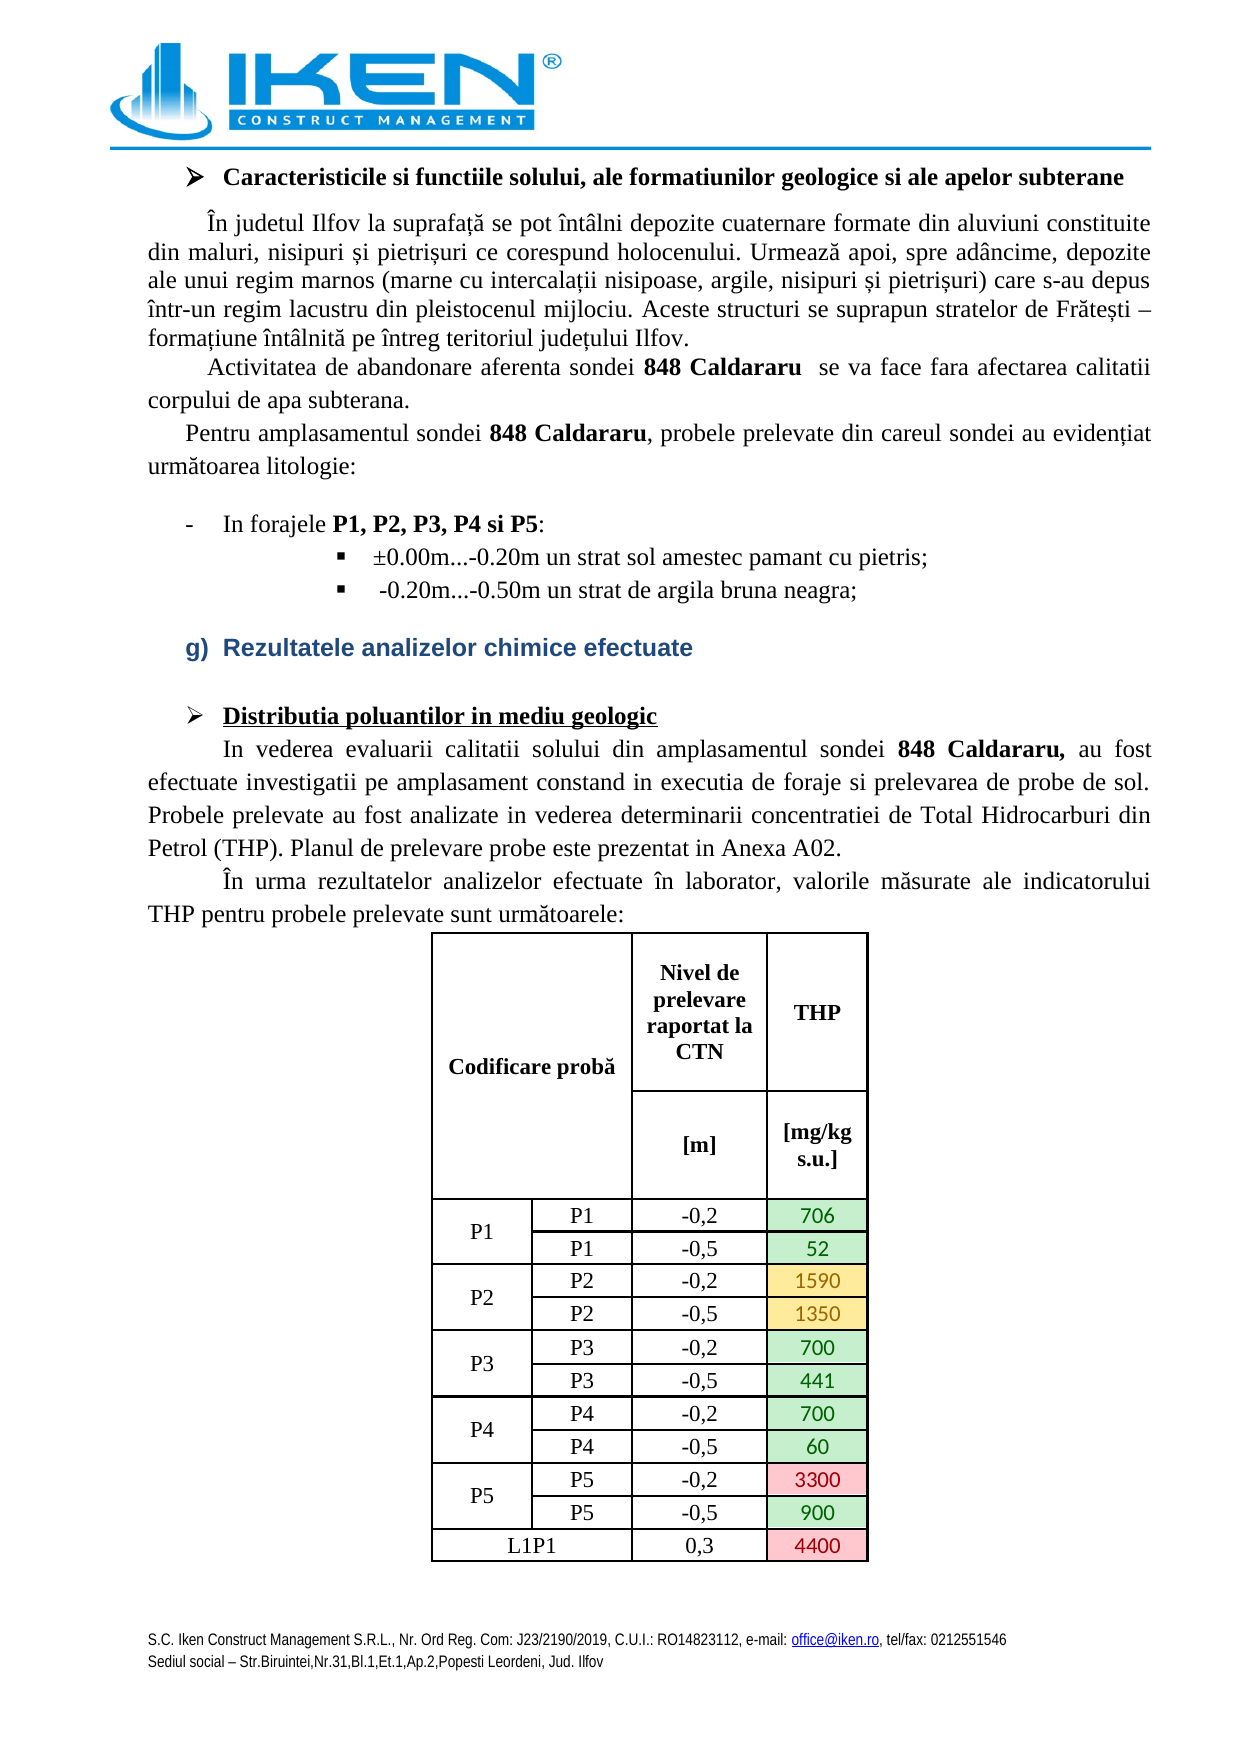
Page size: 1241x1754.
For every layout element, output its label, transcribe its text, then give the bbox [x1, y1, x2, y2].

picture [110, 43, 1152, 150]
text În urma rezultatelor analizelor efectuate în laborator, valorile măsurate ale indicatorului THP pentru probele prelevate sunt următoarele: [148, 866, 1152, 928]
table_cell P3 [533, 1331, 631, 1362]
list ±0.00m...-0.20m un strat sol amestec pamant cu pietris; [335, 542, 1152, 571]
list Caracteristicile si functiile solului, ale formatiunilor geologice si ale apelor subterane [185, 162, 1152, 191]
table_cell P2 [533, 1265, 631, 1296]
table_cell -0,5 [633, 1365, 766, 1395]
table_cell -0,5 [633, 1233, 766, 1263]
table_cell 1350 [768, 1298, 866, 1329]
table_cell -0,2 [633, 1200, 766, 1230]
table_cell -0,5 [633, 1298, 766, 1329]
table_cell -0,2 [633, 1464, 766, 1494]
table_cell L1P1 [433, 1530, 631, 1560]
table_cell -0,2 [633, 1398, 766, 1429]
table_cell P4 [533, 1431, 631, 1462]
table_cell P5 [533, 1497, 631, 1527]
table_cell P1 [533, 1200, 631, 1230]
table_cell 3300 [768, 1464, 866, 1494]
table_cell P1 [533, 1233, 631, 1263]
table_cell P3 [533, 1365, 631, 1395]
table_header Nivel de prelevare raportat la CTN [633, 934, 766, 1090]
table_cell P5 [433, 1464, 531, 1527]
list In forajele P1, P2, P3, P4 si P5: [185, 509, 1152, 538]
table_cell P2 [533, 1298, 631, 1329]
table_cell 52 [768, 1233, 866, 1263]
table_header Codificare probă [433, 934, 631, 1198]
table_header THP [768, 934, 866, 1090]
text In vederea evaluarii calitatii solului din amplasamentul sondei 848 Caldararu, au fost efectuate investigatii pe amplasament constand in executia de foraje si prelevarea de probe de sol. Probele prelevate au fost analizate in vederea determinarii concentratiei de Total Hidrocarburi din Petrol (THP). Planul de prelevare probe este prezentat in Anexa A02. [148, 734, 1152, 862]
table_cell 441 [768, 1365, 866, 1395]
text Activitatea de abandonare aferenta sondei 848 Caldararu se va face fara afectarea calitatii corpului de apa subterana. [148, 352, 1152, 413]
table_cell -0,5 [633, 1431, 766, 1462]
table_cell P1 [433, 1200, 531, 1263]
table_cell [mg/kg s.u.] [768, 1092, 866, 1198]
table_cell 60 [768, 1431, 866, 1462]
table_cell 900 [768, 1497, 866, 1527]
table_cell 700 [768, 1398, 866, 1429]
text Pentru amplasamentul sondei 848 Caldararu, probele prelevate din careul sondei au evidențiat următoarea litologie: [148, 418, 1152, 479]
table_cell 0,3 [633, 1530, 766, 1560]
list -0.20m...-0.50m un strat de argila bruna neagra; [335, 575, 1152, 604]
table_cell -0,5 [633, 1497, 766, 1527]
table_cell P3 [433, 1331, 531, 1395]
table_cell P5 [533, 1464, 631, 1494]
list Distributia poluantilor in mediu geologic [185, 701, 1152, 730]
table_cell [m] [633, 1092, 766, 1198]
table_cell 1590 [768, 1265, 866, 1296]
text În judetul Ilfov la suprafață se pot întâlni depozite cuaternare formate din aluviuni constituite din maluri, nisipuri și pietrișuri ce corespund holocenului. Urmează apoi, spre adâncime, depozite ale unui regim marnos (marne cu intercalații nisipoase, argile, nisipuri și pietrișuri) care s-au depus într-un regim lacustru din pleistocenul mijlociu. Aceste structuri se suprapun stratelor de Frătești – formațiune întâlnită pe întreg teritoriul județului Ilfov. [148, 208, 1152, 352]
table_cell -0,2 [633, 1331, 766, 1362]
table_cell 4400 [768, 1530, 866, 1560]
table_cell P4 [433, 1398, 531, 1462]
subtitle Rezultatele analizelor chimice efectuate [185, 633, 1152, 662]
table_cell 706 [768, 1200, 866, 1230]
table_cell -0,2 [633, 1265, 766, 1296]
table_cell P2 [433, 1265, 531, 1329]
table_cell 700 [768, 1331, 866, 1362]
table_cell P4 [533, 1398, 631, 1429]
